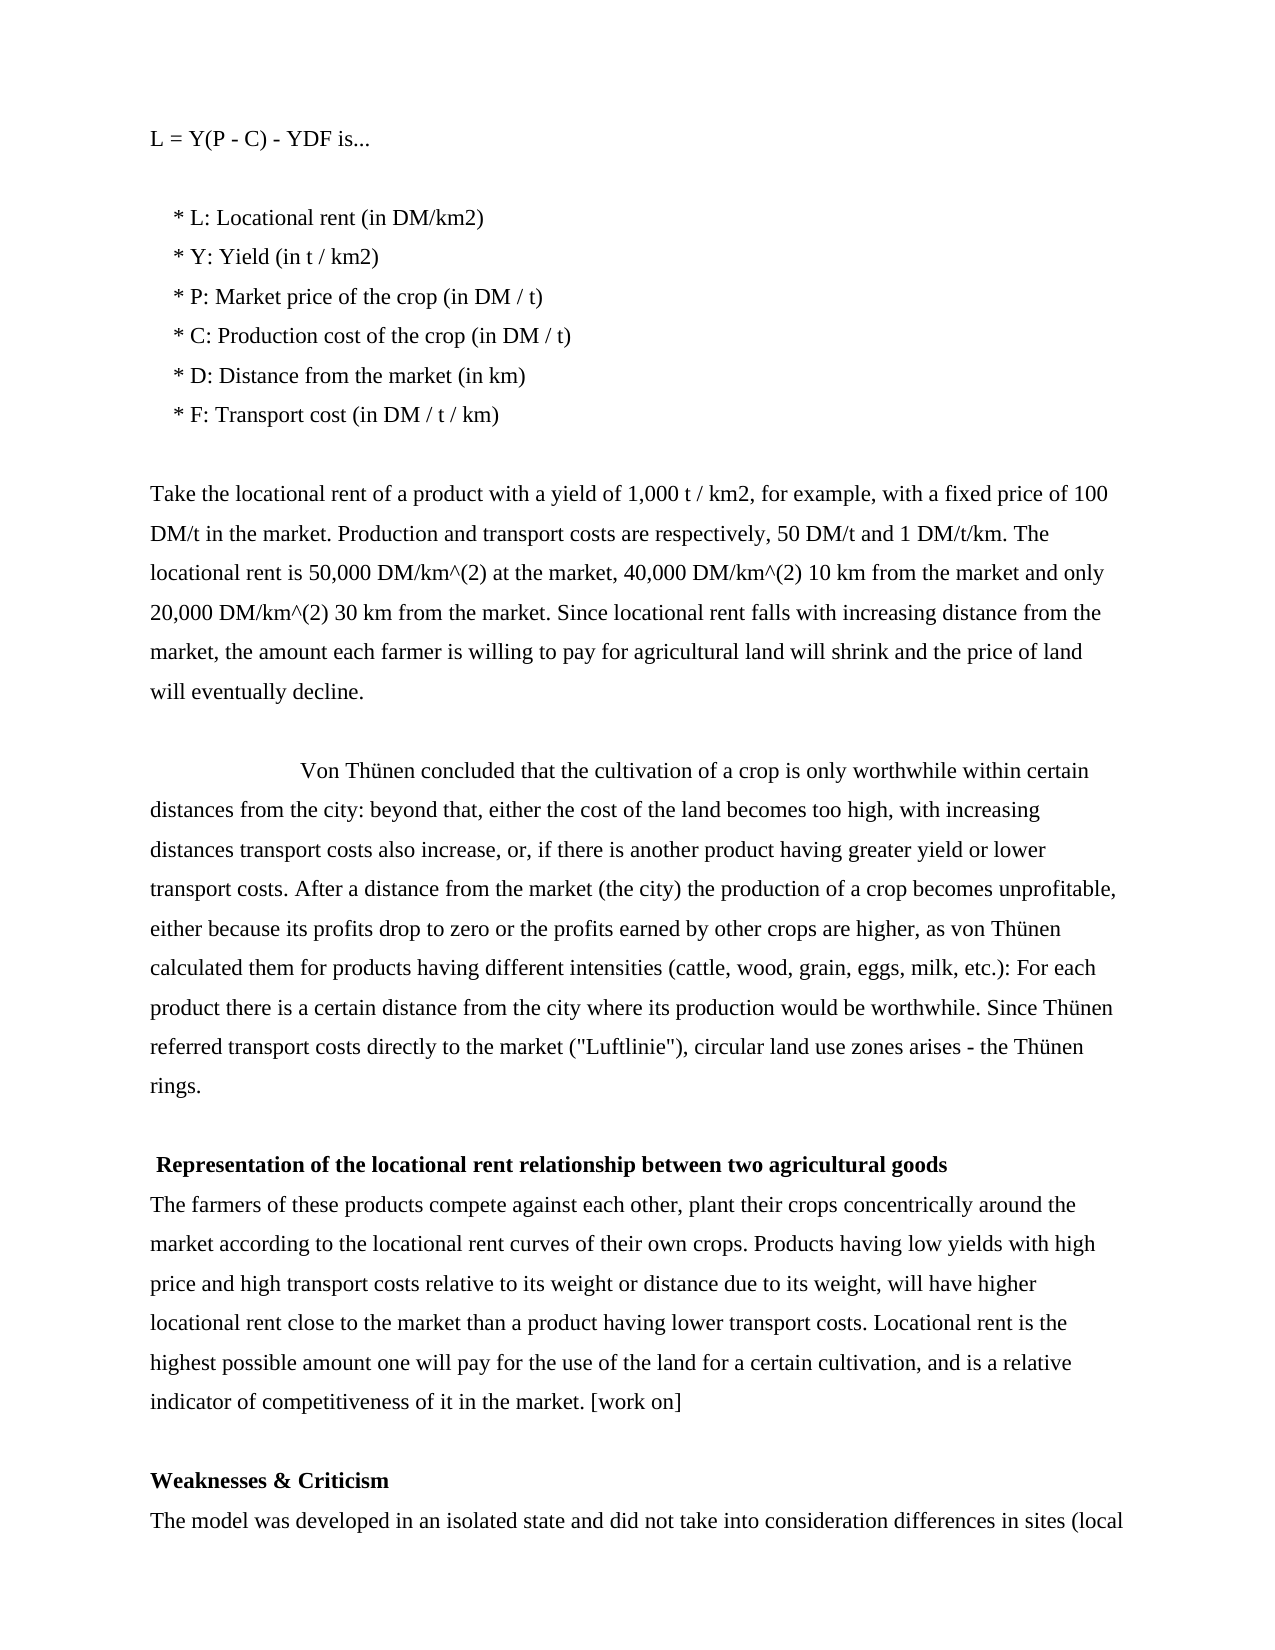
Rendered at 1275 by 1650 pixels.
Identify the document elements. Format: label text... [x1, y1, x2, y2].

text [150, 1507, 1125, 1533]
text * C: Production cost of the crop (in DM / t) [150, 322, 1125, 349]
text * P: Market price of the crop (in DM / t) [150, 283, 1125, 309]
text * F: Transport cost (in DM / t / km) [150, 401, 1125, 428]
text Take the locational rent of a product with a yield of 1,000 t / km2, for example, with a fixed price of 100 DM/t in the market. Production and transport costs are respectively, 50 DM/t and 1 DM/t/km. The locational rent is 50,000 DM/km^(2) at the market, 40,000 DM/km^(2) 10 km from the market and only 20,000 DM/km^(2) 30 km from the market. Since locational rent falls with increasing distance from the market, the amount each farmer is willing to pay for agricultural land will shrink and the price of land will eventually decline. [150, 480, 1125, 704]
text * Y: Yield (in t / km2) [150, 243, 1125, 270]
text Representation of the locational rent relationship between two agricultural goods [150, 1151, 1125, 1178]
text L = Y(P - C) - YDF is... [150, 125, 1125, 151]
text The farmers of these products compete against each other, plant their crops concentrically around the market according to the locational rent curves of their own crops. Products having low yields with high price and high transport costs relative to its weight or distance due to its weight, will have higher locational rent close to the market than a product having lower transport costs. Locational rent is the highest possible amount one will pay for the use of the land for a certain cultivation, and is a relative indicator of competitiveness of it in the market. [work on] [150, 1191, 1125, 1415]
text Weaknesses & Criticism [150, 1467, 1125, 1494]
text Von Thünen concluded that the cultivation of a crop is only worthwhile within certain distances from the city: beyond that, either the cost of the land becomes too high, with increasing distances transport costs also increase, or, if there is another product having greater yield or lower transport costs. After a distance from the market (the city) the production of a crop becomes unprofitable, either because its profits drop to zero or the profits earned by other crops are higher, as von Thünen calculated them for products having different intensities (cattle, wood, grain, eggs, milk, etc.): For each product there is a certain distance from the city where its production would be worthwhile. Since Thünen referred transport costs directly to the market ("Luftlinie"), circular land use zones arises - the Thünen rings. [150, 757, 1125, 1099]
text * D: Distance from the market (in km) [150, 362, 1125, 388]
text * L: Locational rent (in DM/km2) [150, 204, 1125, 230]
